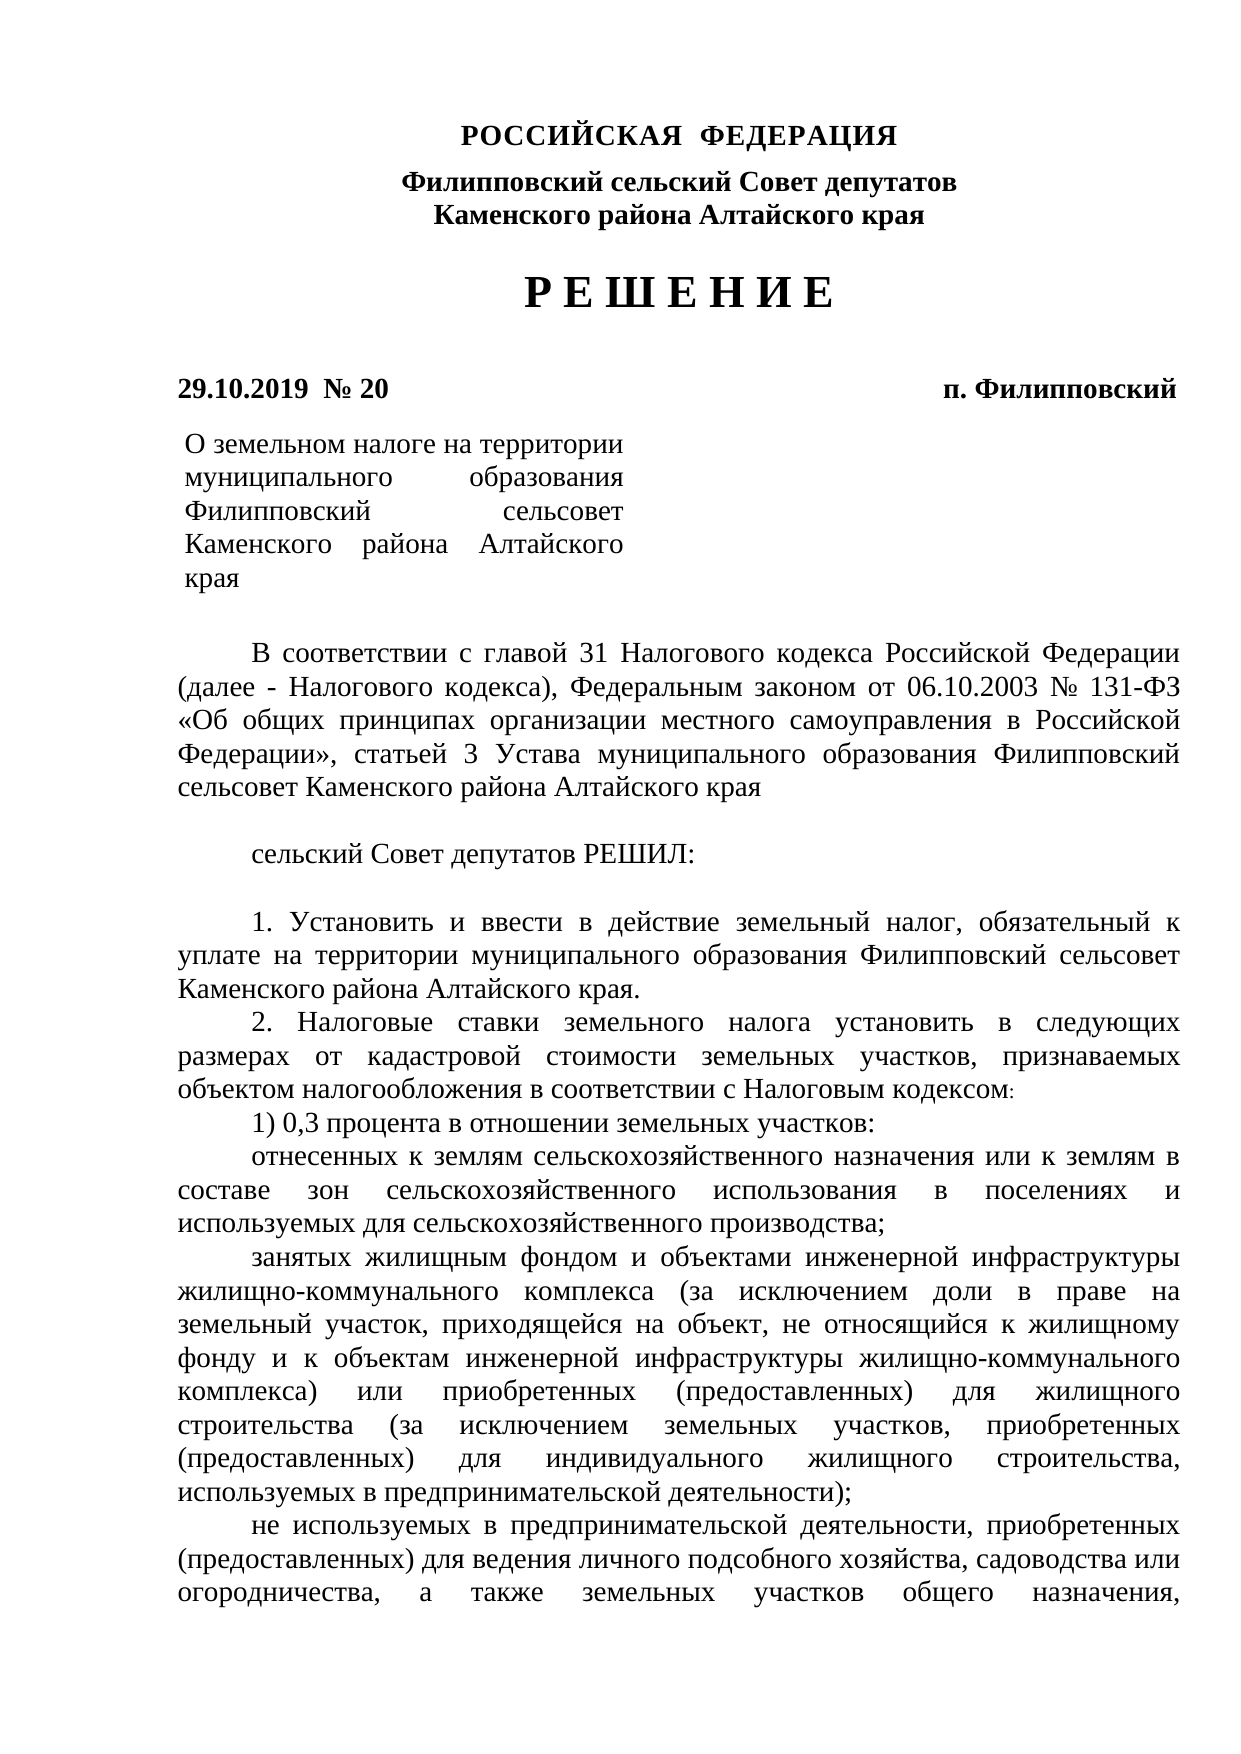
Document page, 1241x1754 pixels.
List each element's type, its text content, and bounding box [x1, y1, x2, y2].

text В соответствии с главой 31 Налогового кодекса Российской Федерации (далее - Налогового кодекса), Федеральным законом от 06.10.2003 № 131-ФЗ «Об общих принципах организации местного самоуправления в Российской Федерации», статьей 3 Устава муниципального образования Филипповский сельсовет Каменского района Алтайского края [177, 635, 1181, 803]
text 29.10.2019 № 20 п. Филипповский [177, 371, 1181, 405]
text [177, 1507, 1181, 1608]
text РОССИЙСКАЯ ФЕДЕРАЦИЯ [177, 118, 1181, 164]
text отнесенных к землям сельскохозяйственного назначения или к землям в составе зон сельскохозяйственного использования в поселениях и используемых для сельскохозяйственного производства; [177, 1138, 1181, 1239]
table_header О земельном налоге на территории муниципального образования Филипповский сельсовет Каменского района Алтайского края [166, 426, 635, 593]
text сельский Совет депутатов РЕШИЛ: [177, 837, 1181, 870]
text 2. Налоговые ставки земельного налога установить в следующих размерах от кадастровой стоимости земельных участков, признаваемых объектом налогообложения в соответствии с Налоговым кодексом: [177, 1004, 1181, 1105]
text Р Е Ш Е Н И Е [177, 264, 1181, 317]
text 1) 0,3 процента в отношении земельных участков: [177, 1105, 1181, 1138]
text Филипповский сельский Совет депутатов [177, 164, 1181, 197]
text занятых жилищным фондом и объектами инженерной инфраструктуры жилищно-коммунального комплекса (за исключением доли в праве на земельный участок, приходящейся на объект, не относящийся к жилищному фонду и к объектам инженерной инфраструктуры жилищно-коммунального комплекса) или приобретенных (предоставленных) для жилищного строительства (за исключением земельных участков, приобретенных (предоставленных) для индивидуального жилищного строительства, используемых в предпринимательской деятельности); [177, 1239, 1181, 1507]
text 1. Установить и ввести в действие земельный налог, обязательный к уплате на территории муниципального образования Филипповский сельсовет Каменского района Алтайского края. [177, 904, 1181, 1004]
text Каменского района Алтайского края [177, 197, 1181, 231]
